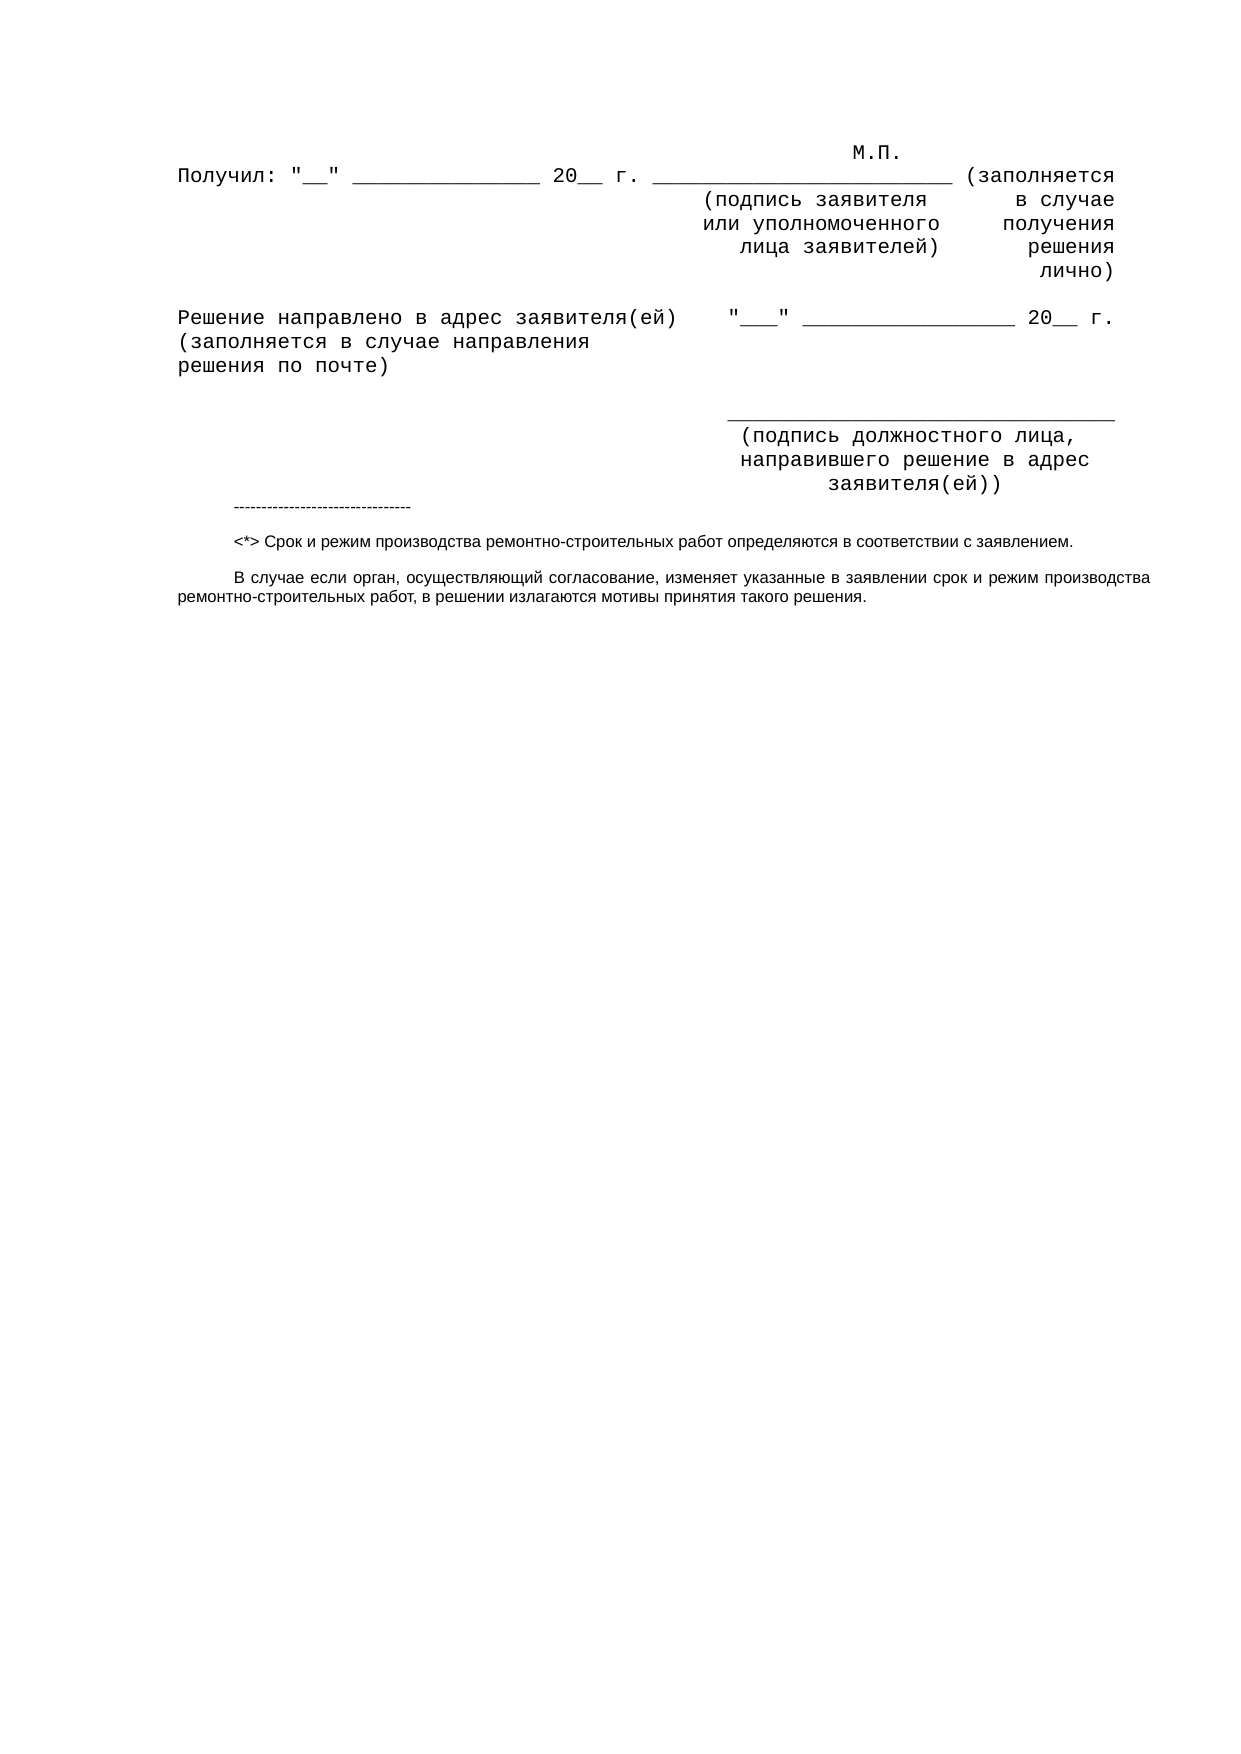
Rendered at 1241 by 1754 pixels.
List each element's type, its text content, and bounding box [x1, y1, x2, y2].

text или уполномоченного получения [177, 213, 1152, 236]
text лица заявителей) решения [177, 236, 1152, 260]
text заявителя(ей)) [177, 473, 1152, 496]
text решения по почте) [177, 354, 1152, 378]
text направившего решение в адрес [177, 449, 1152, 473]
text Решение направлено в адрес заявителя(ей) "___" _________________ 20__ г. [177, 307, 1152, 331]
text _______________________________ [177, 402, 1152, 426]
text (подпись заявителя в случае [177, 189, 1152, 213]
text М.П. [177, 142, 1152, 165]
text В случае если орган, осуществляющий согласование, изменяет указанные в заявлении срок и режим производства ремонтно-строительных работ, в решении излагаются мотивы принятия такого решения. [177, 568, 1152, 606]
text <*> Срок и режим производства ремонтно-строительных работ определяются в соответствии с заявлением. [177, 532, 1152, 551]
text лично) [177, 260, 1152, 284]
text (подпись должностного лица, [177, 426, 1152, 449]
text Получил: "__" _______________ 20__ г. ________________________ (заполняется [177, 165, 1152, 189]
text (заполняется в случае направления [177, 331, 1152, 354]
text -------------------------------- [177, 496, 1152, 516]
